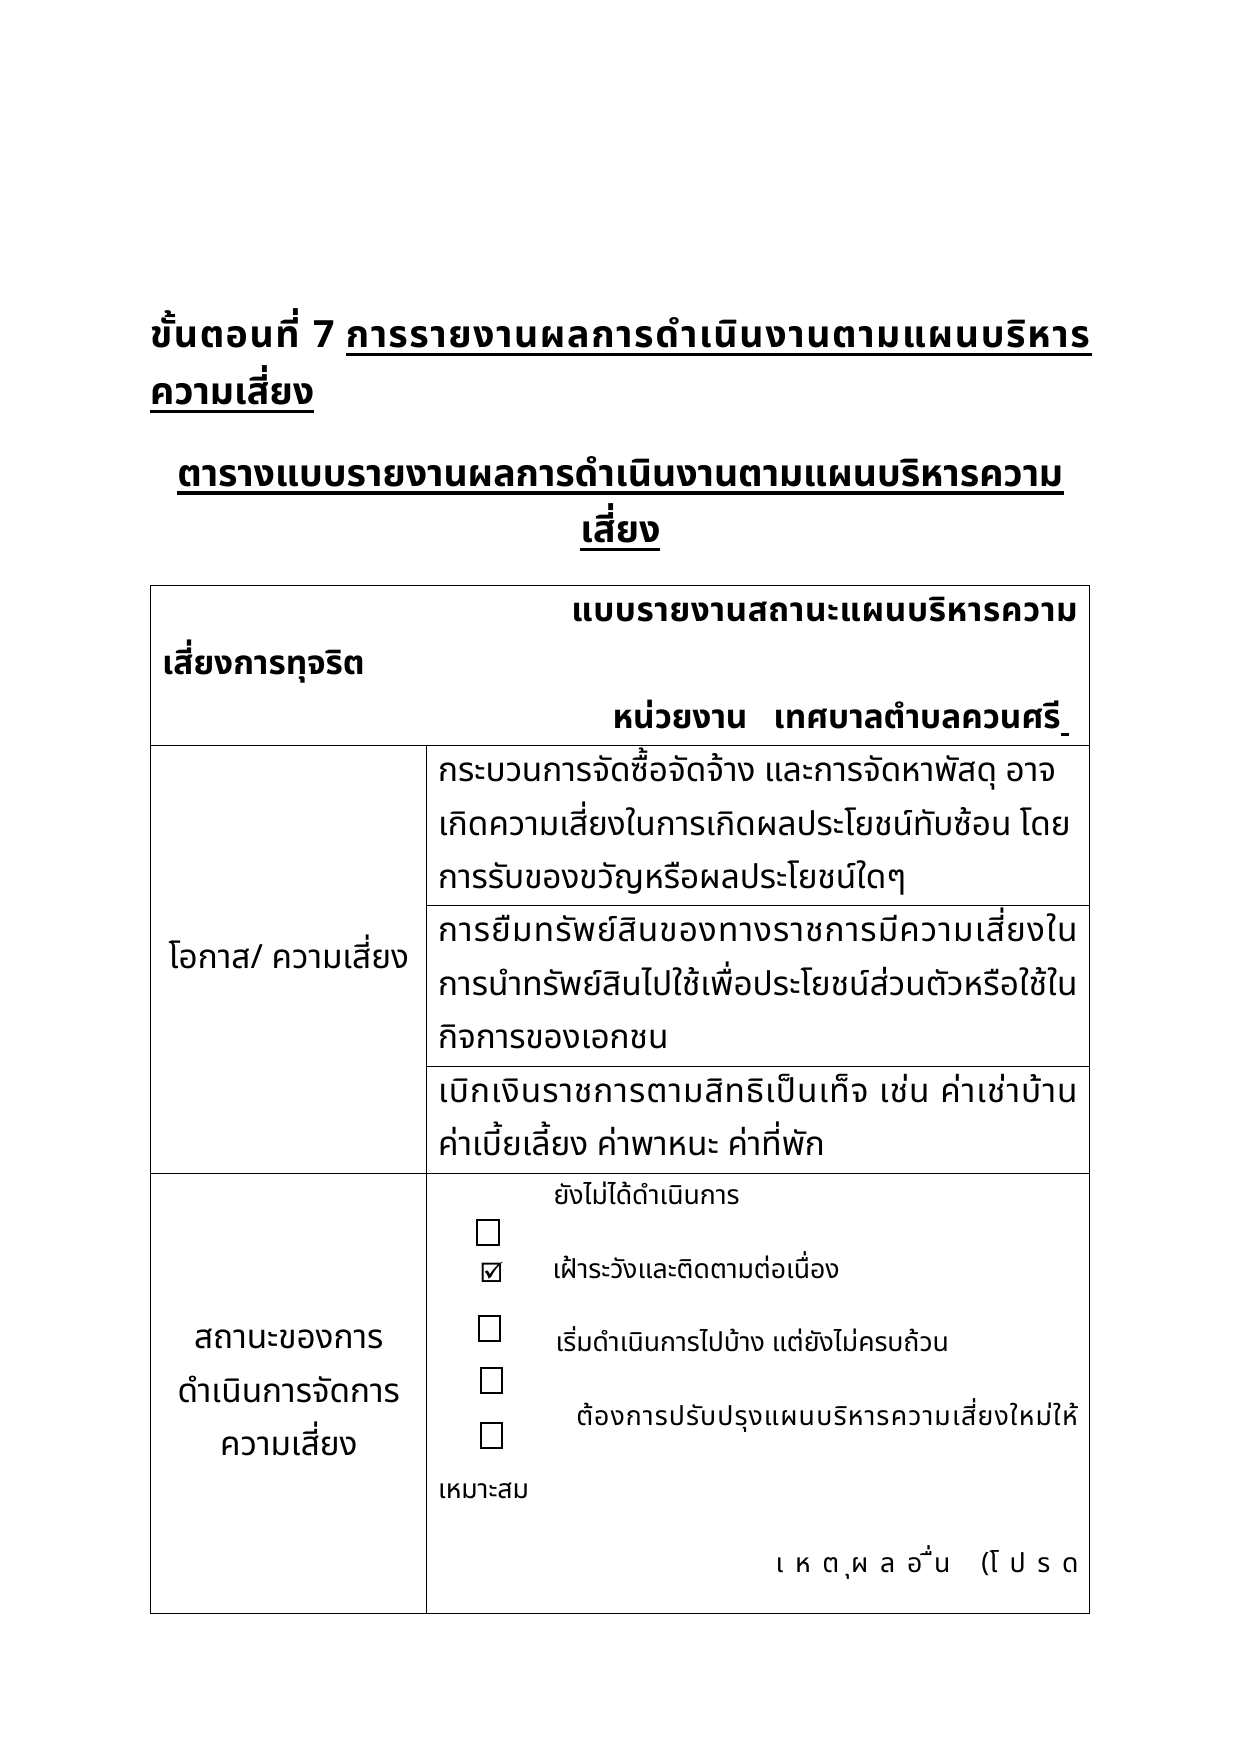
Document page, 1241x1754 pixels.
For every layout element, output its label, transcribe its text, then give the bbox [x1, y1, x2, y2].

table_cell การยืมทรัพย์สินของทางราชการมีความเสี่ยงในการนำทรัพย์สินไปใช้เพื่อประโยชน์ส่วนตัวหรือใช้ในกิจการของเอกชน [427, 906, 1089, 1066]
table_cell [151, 1174, 426, 1613]
table_cell โอกาส/ ความเสี่ยง [151, 746, 426, 1173]
table_cell เบิกเงินราชการตามสิทธิเป็นเท็จ เช่น ค่าเช่าบ้าน ค่าเบี้ยเลี้ยง ค่าพาหนะ ค่าที่พัก [427, 1067, 1089, 1173]
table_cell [427, 1174, 1089, 1613]
table_header แบบรายงานสถานะแผนบริหารความเสี่ยงการทุจริต หน่วยงาน เทศบาลตำบลควนศรี [151, 586, 1089, 745]
text ตารางแบบรายงานผลการดำเนินงานตามแผนบริหารความเสี่ยง [150, 446, 1090, 560]
text ขั้นตอนที่ 7 การรายงานผลการดำเนินงานตามแผนบริหารความเสี่ยง [150, 308, 1090, 421]
table_cell กระบวนการจัดซื้อจัดจ้าง และการจัดหาพัสดุ อาจเกิดความเสี่ยงในการเกิดผลประโยชน์ทับซ้อน โดยการรับของขวัญหรือผลประโยชน์ใดๆ [427, 746, 1089, 905]
